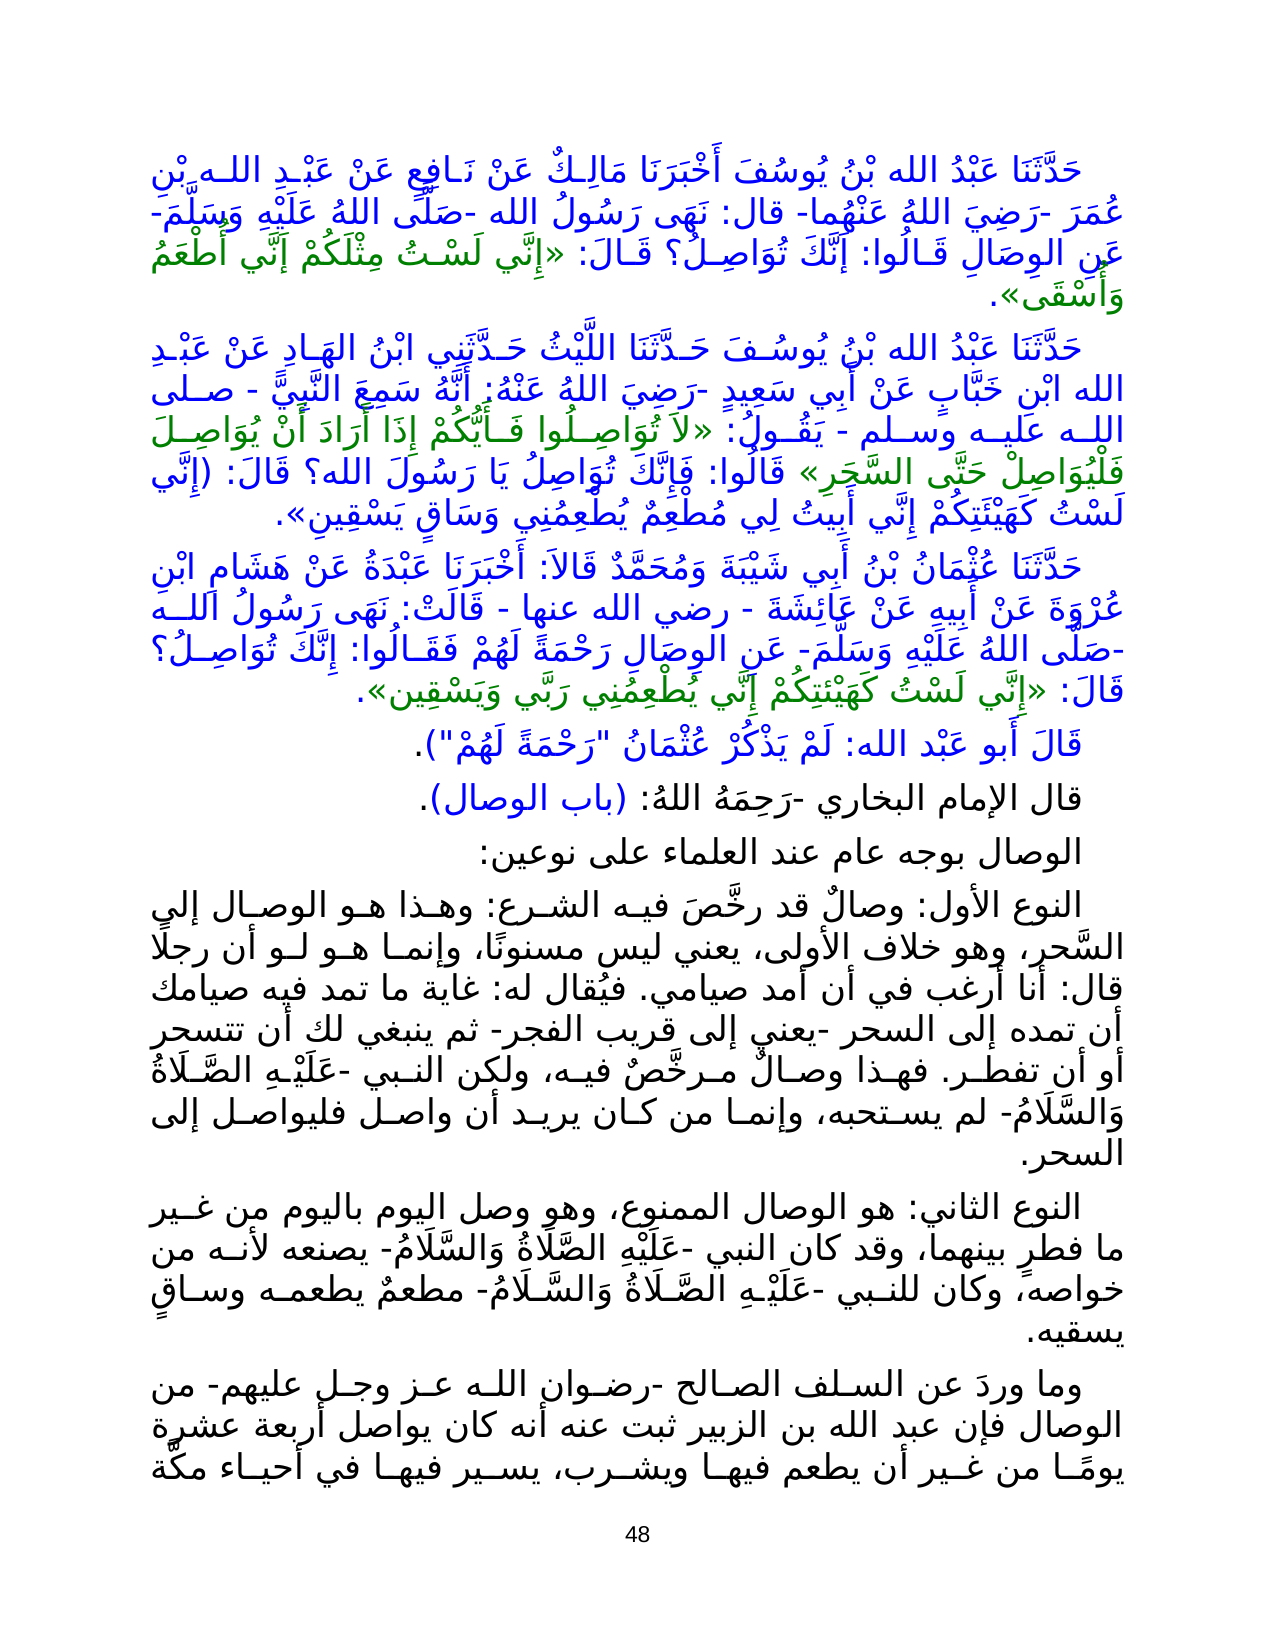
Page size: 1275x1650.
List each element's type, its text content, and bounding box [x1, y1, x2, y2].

text حَدَّثَنَا عُثْمَانُ بْنُ أَبِي شَيْبَةَ وَمُحَمَّدٌ قَالاَ: أَخْبَرَنَا عَبْدَةُ عَنْ هَشَامِ ابْنِ عُرْوَةَ عَنْ أَبِيهِ عَنْ عَائِشَةَ - رضي الله عنها - قَالَتْ: نَهَى رَسُولُ الله -صَلَّى اللهُ عَلَيْهِ وَسَلَّمَ- عَنِ الوِصَالِ رَحْمَةً لَهُمْ فَقَالُوا: إِنَّكَ تُوَاصِلُ؟ قَالَ: «إِنَّي لَسْتُ كَهَيْئتِكُمْ إِنَّي يُطْعِمُنِي رَبَّي وَيَسْقِين». [150, 546, 1125, 711]
text حَدَّثَنَا عَبْدُ الله بْنُ يُوسُفَ حَدَّثَنَا اللَّيْثُ حَدَّثَنِي ابْنُ الهَادِ عَنْ عَبْدِ الله ابْنِ خَبَّابٍ عَنْ أَبِي سَعِيدٍ -رَضِيَ اللهُ عَنْهُ: أَنَّهُ سَمِعَ النَّبِيًّ - صلى الله عليه وسلم - يَقُولُ: «لاَ تُوَاصِلُوا فَأَيُّكُمْ إِذَا أَرَادَ أَنْ يُوَاصِلَ فَلْيُوَاصِلْ حَتَّى السَّحَرِ» قَالُوا: فَإِنَّكَ تُوَاصِلُ يَا رَسُولَ الله؟ قَالَ: (إِنَّي لَسْتُ كَهَيْئَتِكُمْ إِنَّي أَبِيتُ لِي مُطْعِمٌ يُطْعِمُنِي وَسَاقٍ يَسْقِينِ». [150, 327, 1125, 534]
text النوع الأول: وصالٌ قد رخَّصَ فيه الشرع: وهذا هو الوصال إلى السَّحر، وهو خلاف الأولى، يعني ليس مسنونًا، وإنما هو لو أن رجلًا قال: أنا أرغب في أن أمد صيامي. فيُقال له: غاية ما تمد فيه صيامك أن تمده إلى السحر -يعني إلى قريب الفجر- ثم ينبغي لك أن تتسحر أو أن تفطر. فهذا وصالٌ مرخَّصٌ فيه، ولكن النبي -عَلَيْهِ الصَّلَاةُ وَالسَّلَامُ- لم يستحبه، وإنما من كان يريد أن واصل فليواصل إلى السحر. [150, 885, 1125, 1174]
text حَدَّثَنَا عَبْدُ الله بْنُ يُوسُفَ أَخْبَرَنَا مَالِكٌ عَنْ نَافِعٍ عَنْ عَبْدِ الله بْنِ عُمَرَ -رَضِيَ اللهُ عَنْهُما- قال: نَهَى رَسُولُ الله -صَلَّى اللهُ عَلَيْهِ وَسَلَّمَ- عَنِ الوِصَالِ قَالُوا: إَنَّكَ تُوَاصِلُ؟ قَالَ: «إِنَّي لَسْتُ مِثْلَكُمْ إَنَّي أُطْعَمُ وَأُسْقَى». [150, 150, 1125, 315]
text قال الإمام البخاري -رَحِمَهُ اللهُ: (باب الوصال). [150, 777, 1125, 819]
text الوصال بوجه عام عند العلماء على نوعين: [150, 831, 1125, 872]
text قَالَ أَبو عَبْد الله: لَمْ يَذْكُرْ عُثْمَانُ "رَحْمَةً لَهُمْ"). [150, 724, 1125, 765]
text النوع الثاني: هو الوصال الممنوع، وهو وصل اليوم باليوم من غير ما فطرٍ بينهما، وقد كان النبي -عَلَيْهِ الصَّلَاةُ وَالسَّلَامُ- يصنعه لأنه من خواصه، وكان للنبي -عَلَيْهِ الصَّلَاةُ وَالسَّلَامُ- مطعمٌ يطعمه وساقٍ يسقيه. [150, 1186, 1125, 1351]
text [150, 1364, 1125, 1487]
